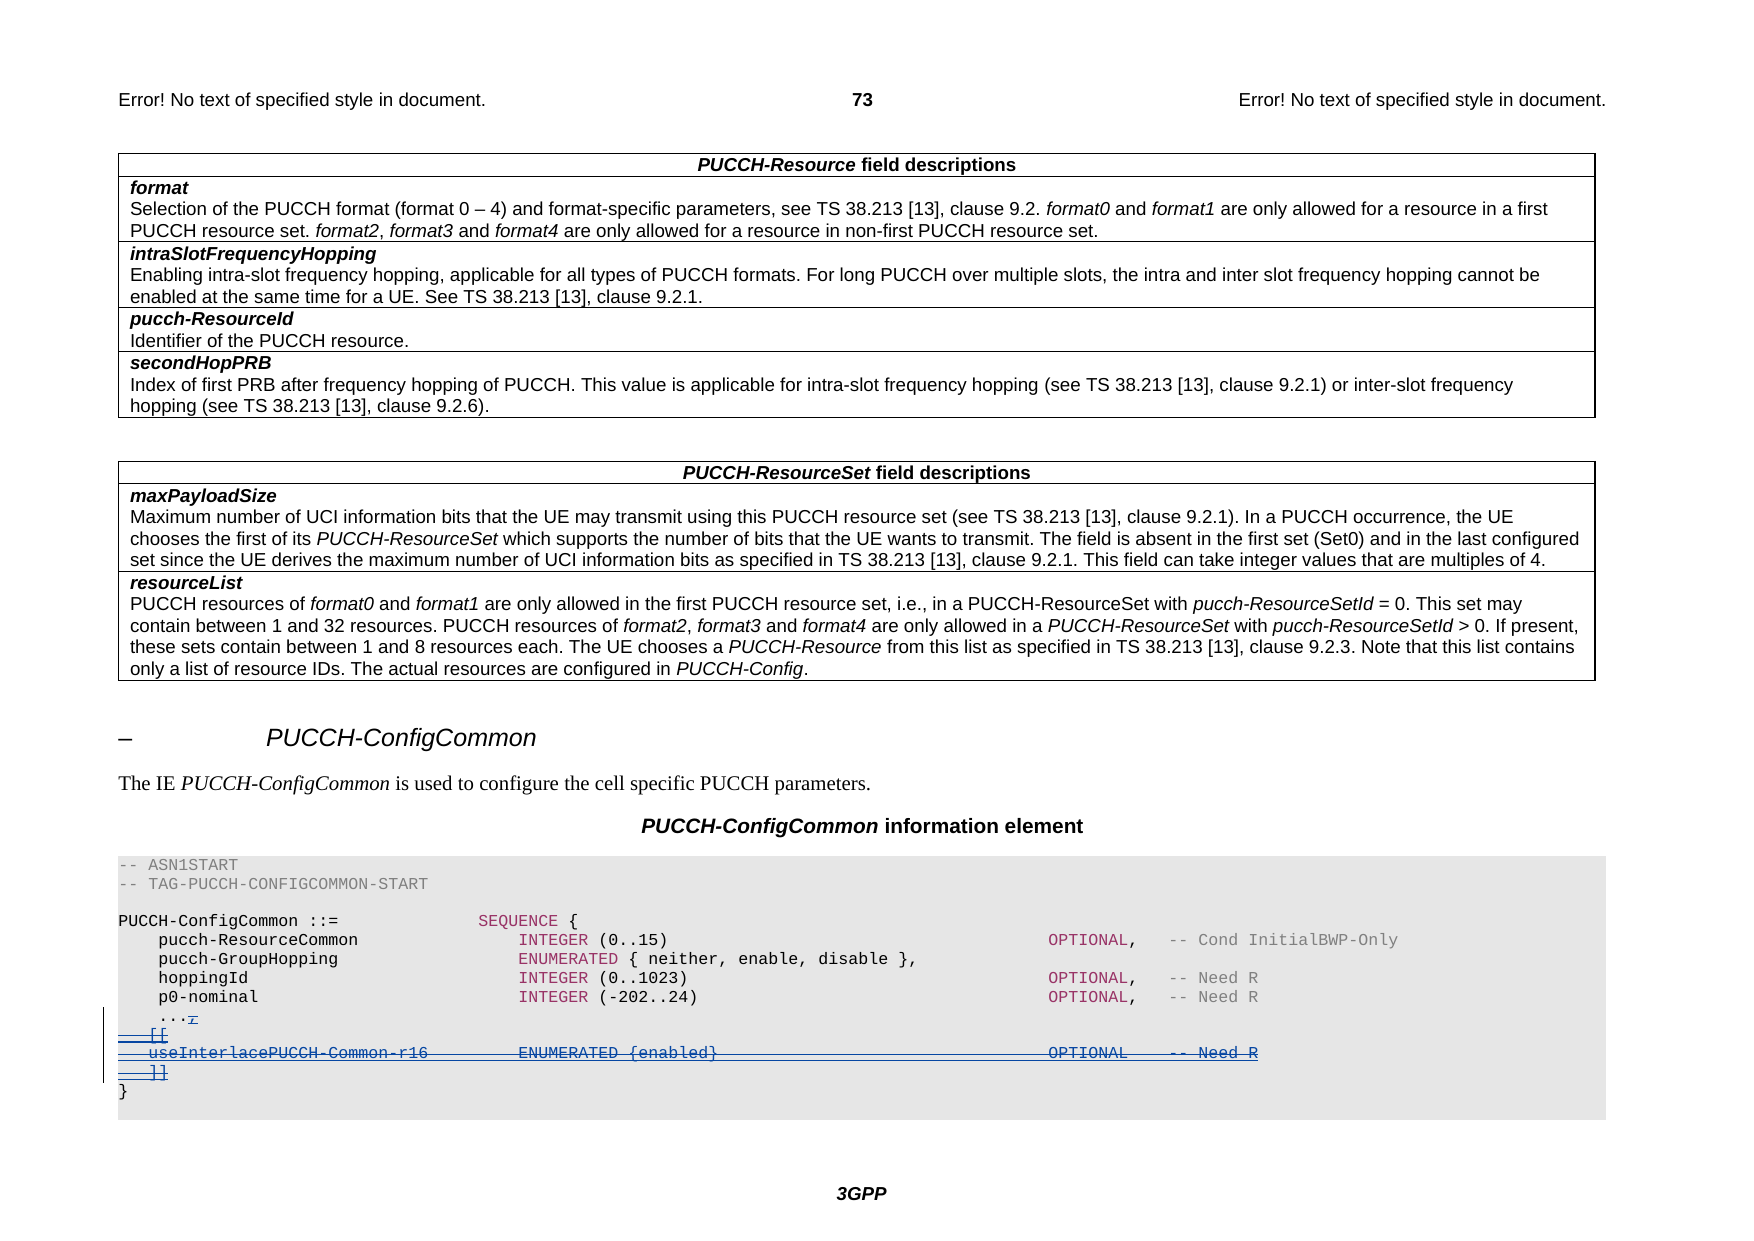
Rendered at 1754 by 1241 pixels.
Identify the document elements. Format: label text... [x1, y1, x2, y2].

text p0-nominal INTEGER (-202..24) OPTIONAL, -- Need R [118, 988, 1606, 1007]
text -- TAG-PUCCH-CONFIGCOMMON-START [118, 875, 1606, 894]
text } [118, 1083, 1606, 1101]
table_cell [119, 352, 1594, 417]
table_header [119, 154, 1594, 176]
text pucch-ResourceCommon INTEGER (0..15) OPTIONAL, -- Cond InitialBWP-Only [118, 932, 1606, 951]
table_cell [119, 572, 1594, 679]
subtitle – PUCCH-ConfigCommon [118, 723, 1606, 752]
text PUCCH-ConfigCommon information element [118, 814, 1606, 838]
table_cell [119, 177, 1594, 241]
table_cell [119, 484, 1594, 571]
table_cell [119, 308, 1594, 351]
text -- ASN1START [118, 856, 1606, 875]
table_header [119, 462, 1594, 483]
text pucch-GroupHopping ENUMERATED { neither, enable, disable }, [118, 951, 1606, 969]
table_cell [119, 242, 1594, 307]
text ... [118, 1007, 1606, 1026]
text PUCCH-ConfigCommon ::= SEQUENCE { [118, 913, 1606, 932]
text hoppingId INTEGER (0..1023) OPTIONAL, -- Need R [118, 969, 1606, 988]
text The IE PUCCH-ConfigCommon is used to configure the cell specific PUCCH parameters. [118, 771, 1606, 795]
